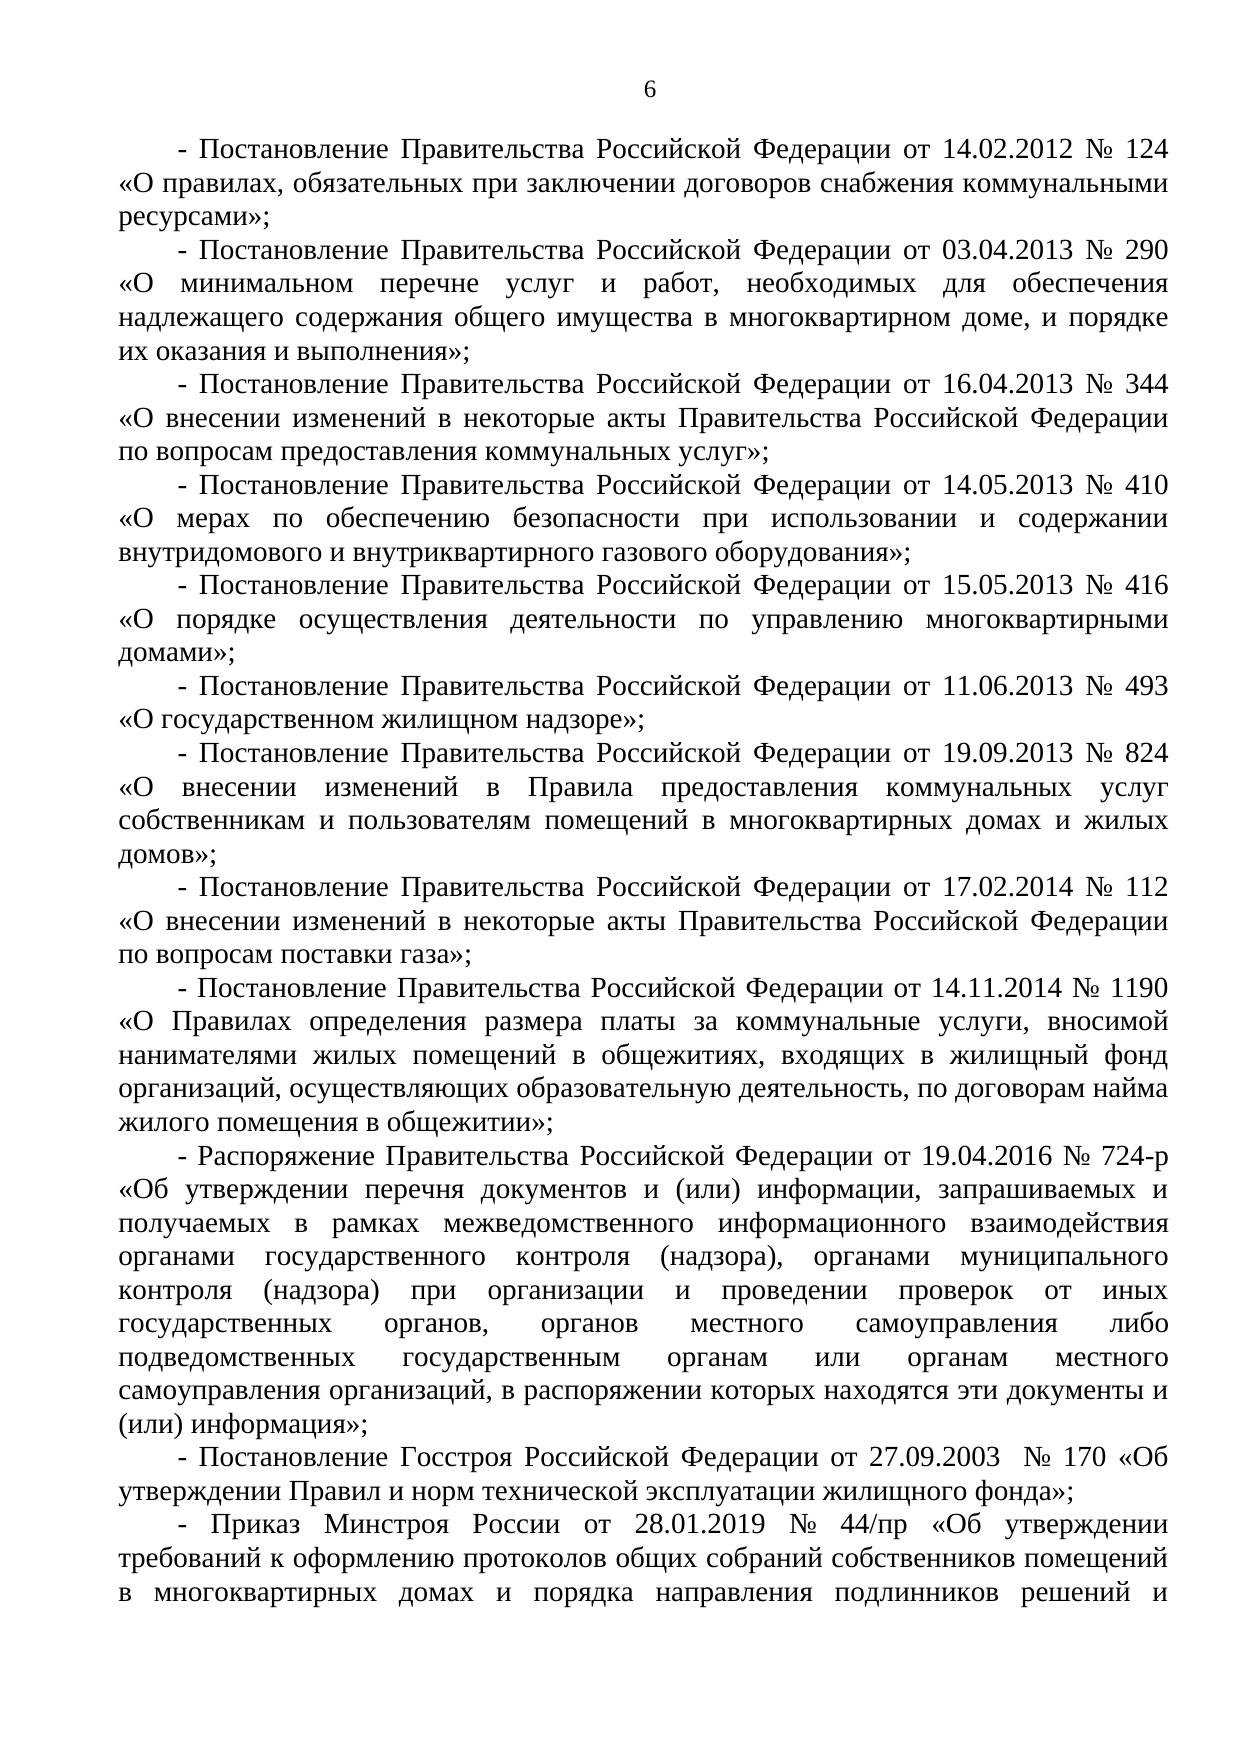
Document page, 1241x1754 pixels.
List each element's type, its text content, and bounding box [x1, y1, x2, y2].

text - Постановление Правительства Российской Федерации от 17.02.2014 № 112 «О внесении изменений в некоторые акты Правительства Российской Федерации по вопросам поставки газа»; [118, 869, 1169, 970]
text - Постановление Правительства Российской Федерации от 14.02.2012 № 124 «О правилах, обязательных при заключении договоров снабжения коммунальными ресурсами»; [118, 131, 1169, 232]
text - Постановление Правительства Российской Федерации от 11.06.2013 № 493 «О государственном жилищном надзоре»; [118, 668, 1169, 735]
text - Постановление Правительства Российской Федерации от 19.09.2013 № 824 «О внесении изменений в Правила предоставления коммунальных услуг собственникам и пользователям помещений в многоквартирных домах и жилых домов»; [118, 735, 1169, 869]
text - Постановление Правительства Российской Федерации от 03.04.2013 № 290 «О минимальном перечне услуг и работ, необходимых для обеспечения надлежащего содержания общего имущества в многоквартирном доме, и порядке их оказания и выполнения»; [118, 232, 1169, 366]
text - Постановление Госстроя Российской Федерации от 27.09.2003 № 170 «Об утверждении Правил и норм технической эксплуатации жилищного фонда»; [118, 1439, 1169, 1507]
text - Постановление Правительства Российской Федерации от 15.05.2013 № 416 «О порядке осуществления деятельности по управлению многоквартирными домами»; [118, 567, 1169, 668]
text - Распоряжение Правительства Российской Федерации от 19.04.2016 № 724-р «Об утверждении перечня документов и (или) информации, запрашиваемых и получаемых в рамках межведомственного информационного взаимодействия органами государственного контроля (надзора), органами муниципального контроля (надзора) при организации и проведении проверок от иных государственных органов, органов местного самоуправления либо подведомственных государственным органам или органам местного самоуправления организаций, в распоряжении которых находятся эти документы и (или) информация»; [118, 1138, 1169, 1439]
text - Постановление Правительства Российской Федерации от 16.04.2013 № 344 «О внесении изменений в некоторые акты Правительства Российской Федерации по вопросам предоставления коммунальных услуг»; [118, 366, 1169, 467]
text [118, 1507, 1169, 1607]
text - Постановление Правительства Российской Федерации от 14.11.2014 № 1190 «О Правилах определения размера платы за коммунальные услуги, вносимой нанимателями жилых помещений в общежитиях, входящих в жилищный фонд организаций, осуществляющих образовательную деятельность, по договорам найма жилого помещения в общежитии»; [118, 970, 1169, 1138]
text - Постановление Правительства Российской Федерации от 14.05.2013 № 410 «О мерах по обеспечению безопасности при использовании и содержании внутридомового и внутриквартирного газового оборудования»; [118, 467, 1169, 567]
